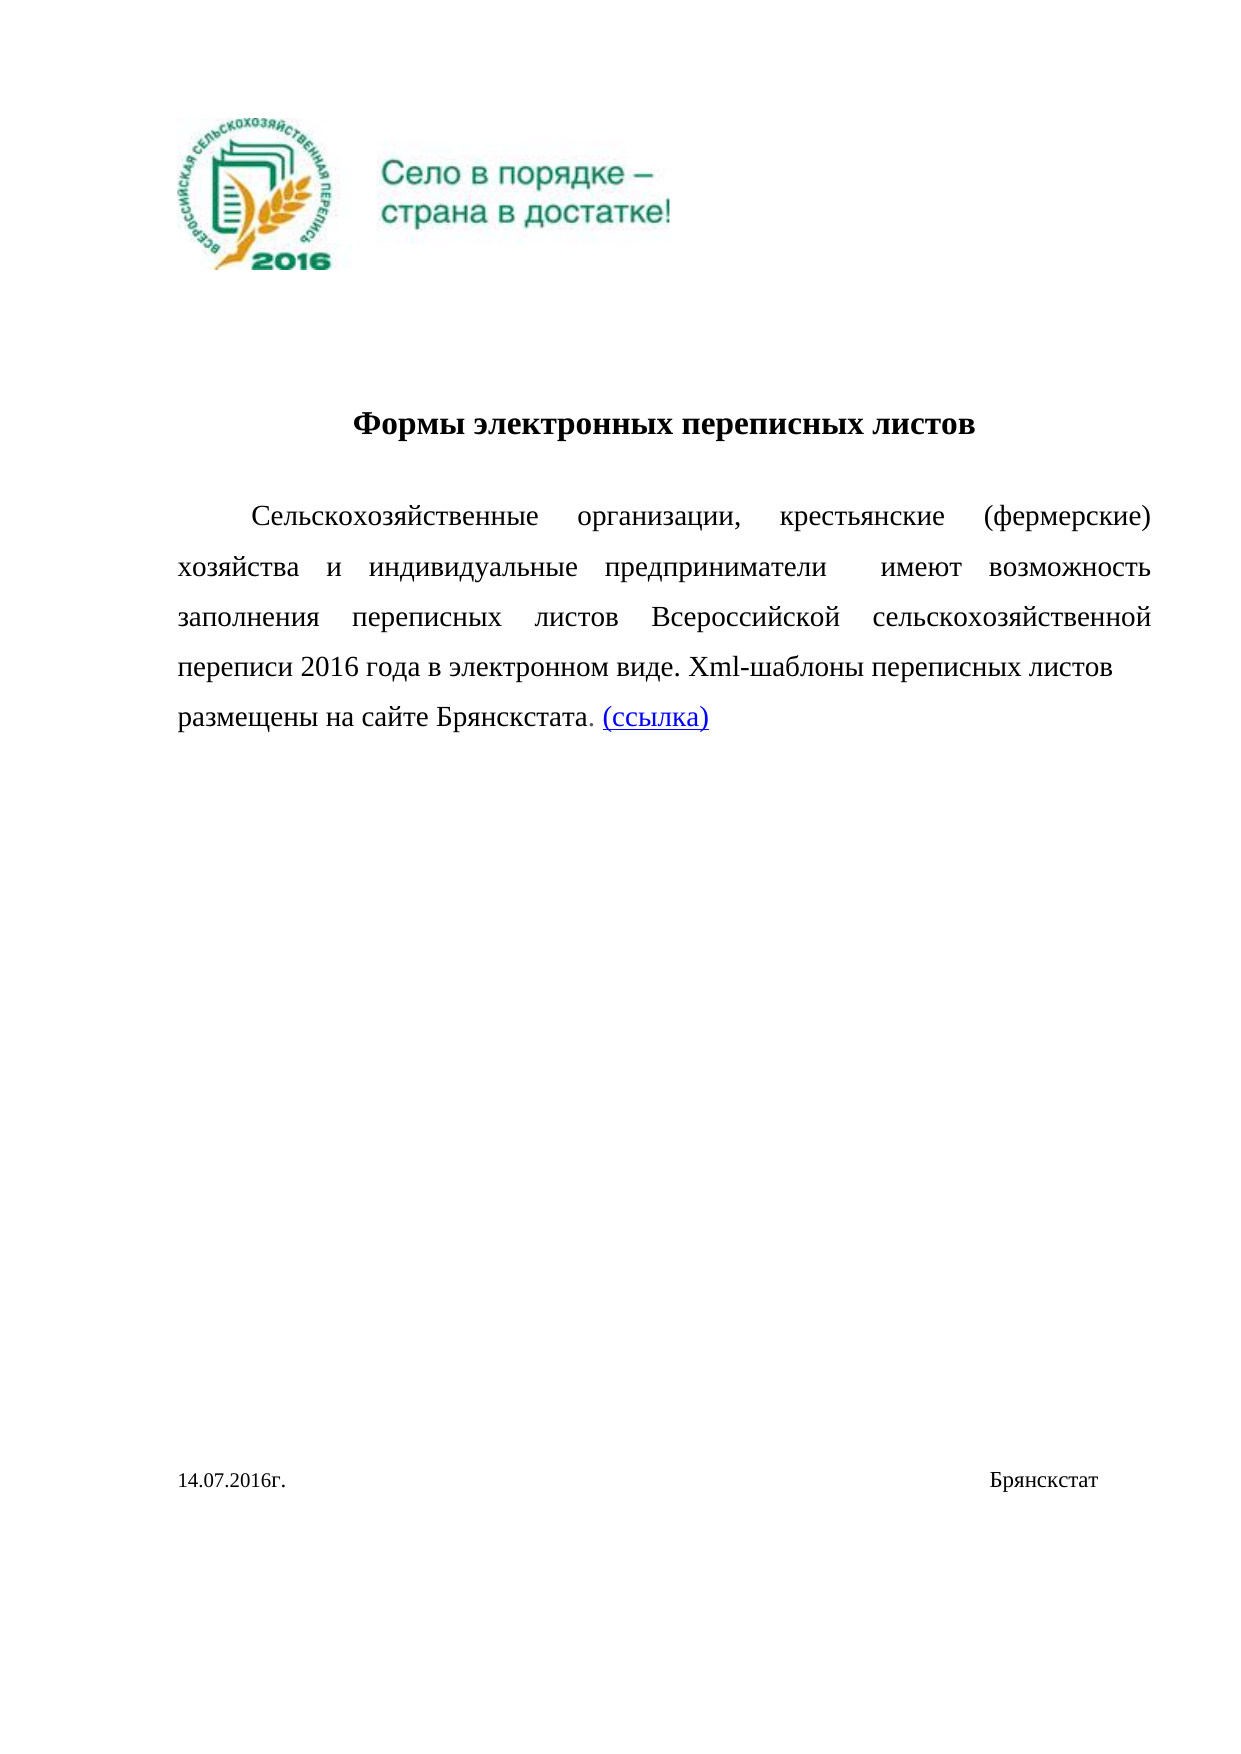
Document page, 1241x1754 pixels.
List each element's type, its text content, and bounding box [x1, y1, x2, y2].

text 14.07.2016г. Брянскстат [177, 1466, 1152, 1492]
text Формы электронных переписных листов [177, 403, 1152, 442]
picture [177, 118, 670, 270]
text Сельскохозяйственные организации, крестьянские (фермерские) хозяйства и индивидуальные предприниматели имеют возможность заполнения переписных листов Всероссийской сельскохозяйственной переписи 2016 года в электронном виде. Xml-шаблоны переписных листов [177, 498, 1152, 683]
text размещены на сайте Брянскстата. (ссылка) [177, 699, 1152, 733]
